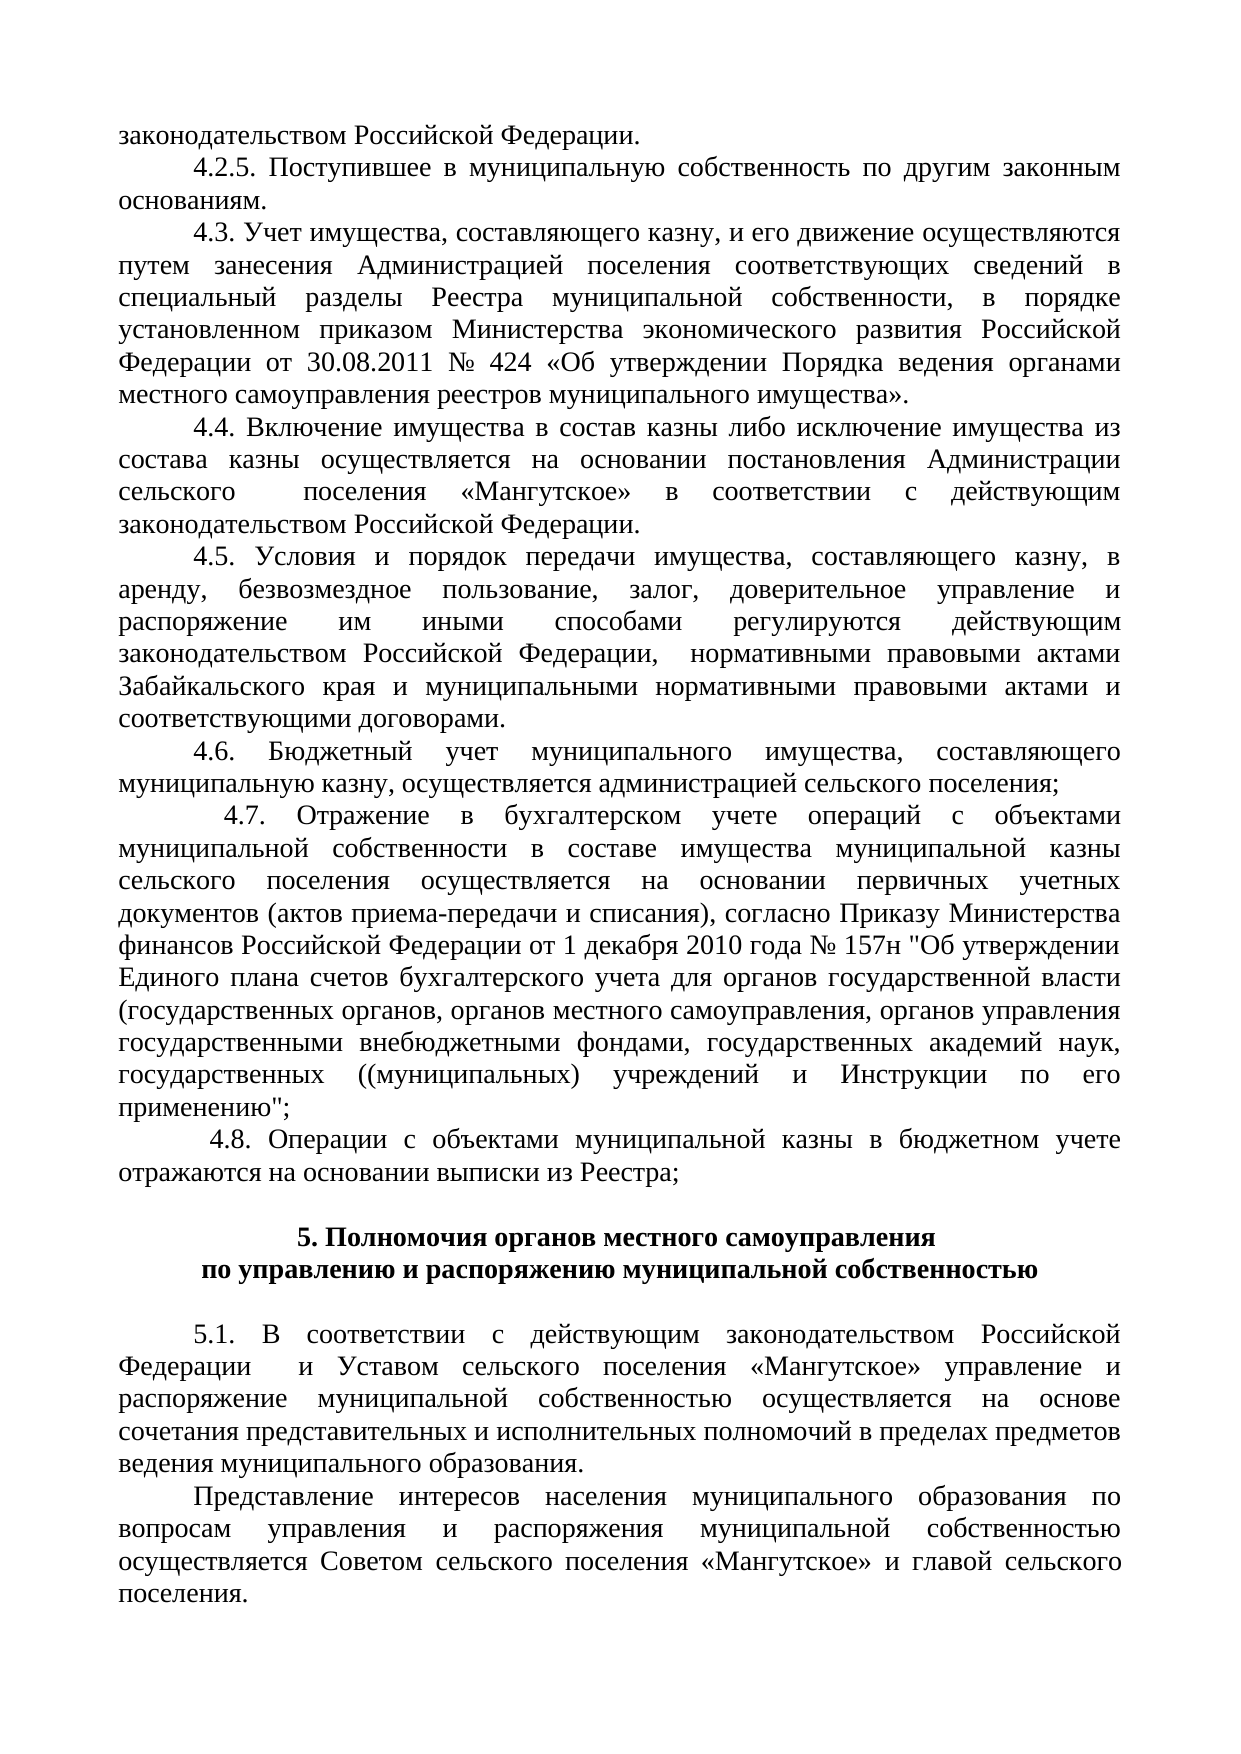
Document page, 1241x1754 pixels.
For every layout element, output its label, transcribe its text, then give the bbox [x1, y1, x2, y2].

text 4.2.5. Поступившее в муниципальную собственность по другим законным основаниям. [118, 151, 1122, 215]
text 4.5. Условия и порядок передачи имущества, составляющего казну, в аренду, безвозмездное пользование, залог, доверительное управление и распоряжение им иными способами регулируются действующим законодательством Российской Федерации, нормативными правовыми актами Забайкальского края и муниципальными нормативными правовыми актами и соответствующими договорами. [118, 539, 1122, 734]
text Представление интересов населения муниципального образования по вопросам управления и распоряжения муниципальной собственностью осуществляется Советом сельского поселения «Мангутское» и главой сельского поселения. [118, 1479, 1122, 1608]
text 4.3. Учет имущества, составляющего казну, и его движение осуществляются путем занесения Администрацией поселения соответствующих сведений в специальный разделы Реестра муниципальной собственности, в порядке установленном приказом Министерства экономического развития Российской Федерации от 30.08.2011 № 424 «Об утверждении Порядка ведения органами местного самоуправления реестров муниципального имущества». [118, 215, 1122, 410]
text 4.4. Включение имущества в состав казны либо исключение имущества из состава казны осуществляется на основании постановления Администрации сельского поселения «Мангутское» в соответствии с действующим законодательством Российской Федерации. [118, 410, 1122, 539]
text 4.6. Бюджетный учет муниципального имущества, составляющего муниципальную казну, осуществляется администрацией сельского поселения; [118, 734, 1122, 798]
text 5.1. В соответствии с действующим законодательством Российской Федерации и Уставом сельского поселения «Мангутское» управление и распоряжение муниципальной собственностью осуществляется на основе сочетания представительных и исполнительных полномочий в пределах предметов ведения муниципального образования. [118, 1317, 1122, 1479]
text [118, 118, 1122, 151]
text 4.8. Операции с объектами муниципальной казны в бюджетном учете отражаются на основании выписки из Реестра; [118, 1122, 1122, 1187]
text 4.7. Отражение в бухгалтерском учете операций с объектами муниципальной собственности в составе имущества муниципальной казны сельского поселения осуществляется на основании первичных учетных документов (актов приема-передачи и списания), согласно Приказу Министерства финансов Российской Федерации от 1 декабря 2010 года № 157н "Об утверждении Единого плана счетов бухгалтерского учета для органов государственной власти (государственных органов, органов местного самоуправления, органов управления государственными внебюджетными фондами, государственных академий наук, государственных ((муниципальных) учреждений и Инструкции по его применению"; [118, 798, 1122, 1122]
text 5. Полномочия органов местного самоуправления по управлению и распоряжению муниципальной собственностью [118, 1219, 1122, 1284]
